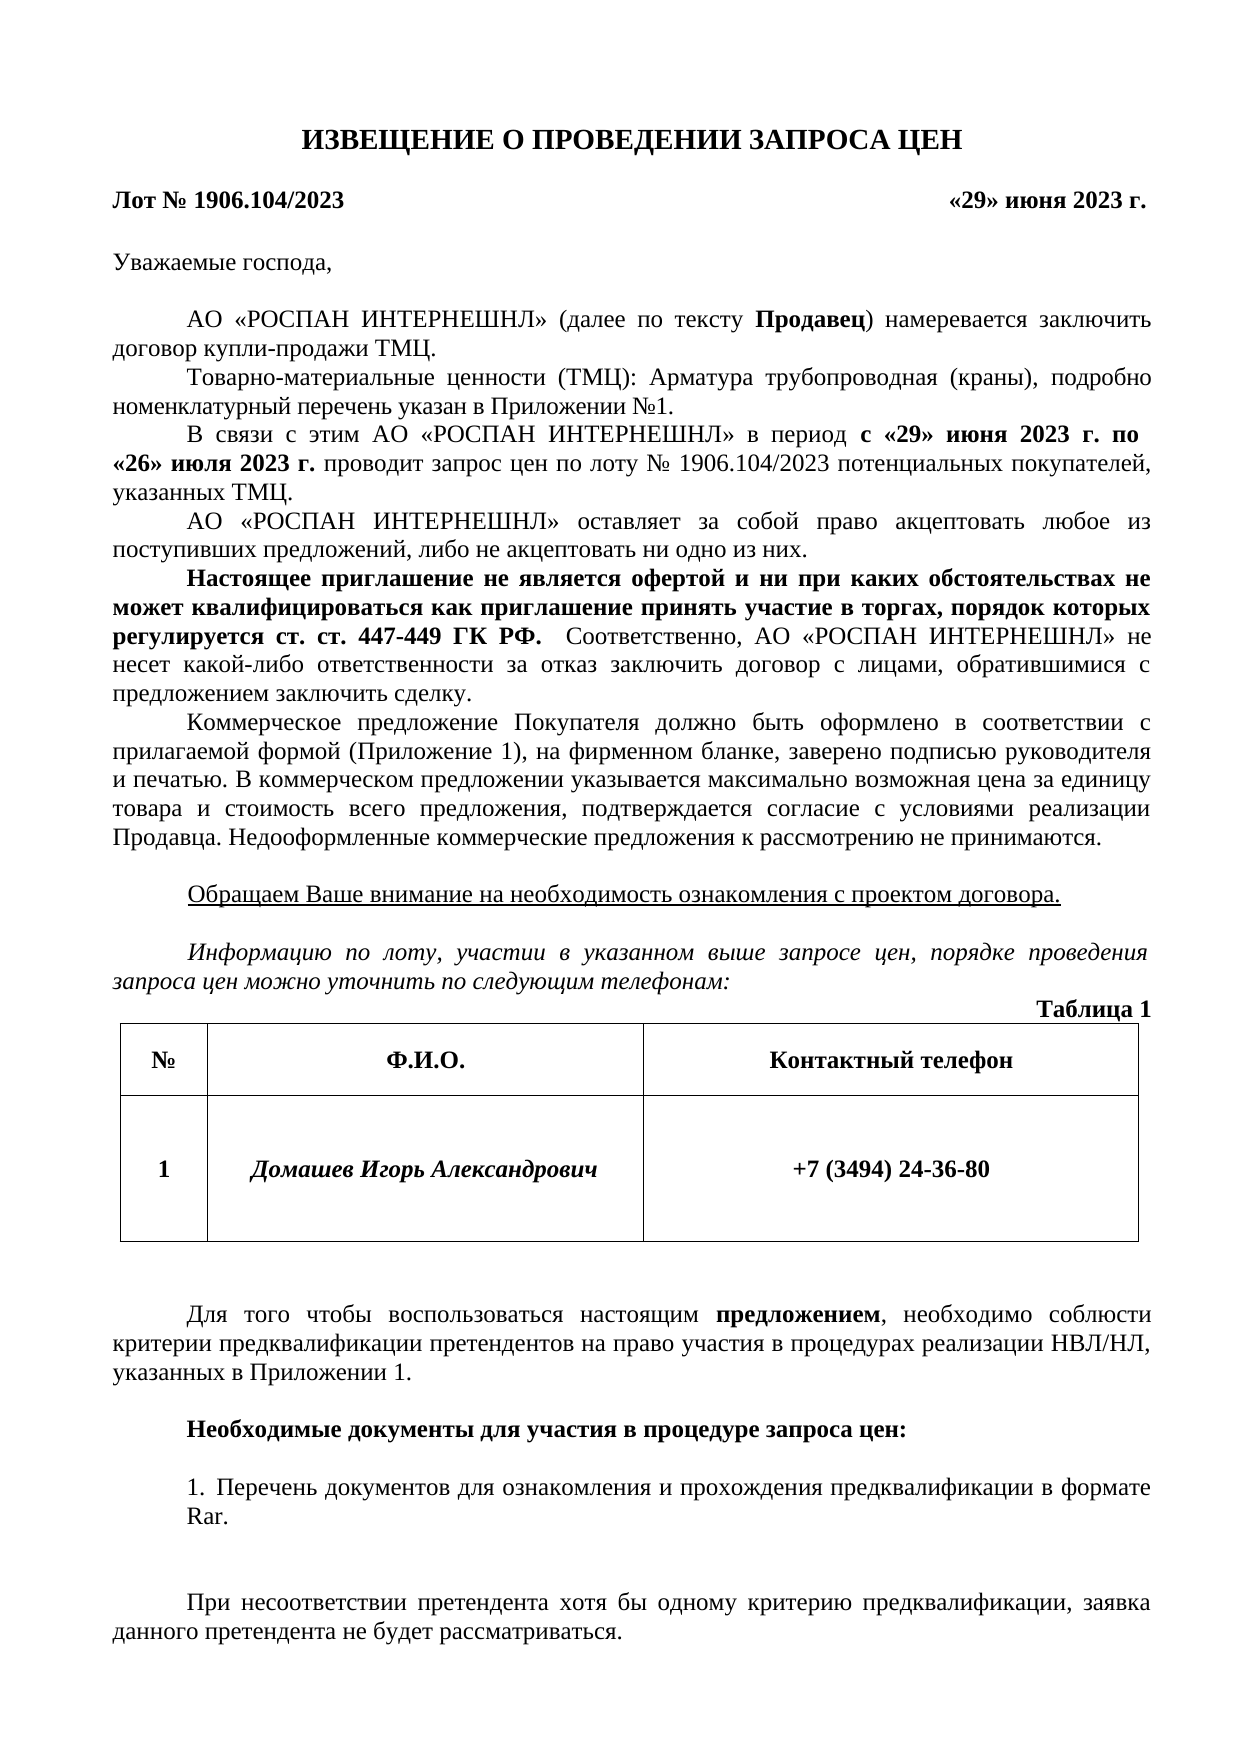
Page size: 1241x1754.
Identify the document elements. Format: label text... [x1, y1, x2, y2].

text Лот № 1906.104/2023 «29» июня 2023 г. [112, 185, 1152, 213]
table_header Ф.И.О. [208, 1024, 643, 1095]
table_header № [121, 1024, 207, 1095]
text АО «РОСПАН ИНТЕРНЕШНЛ» (далее по тексту Продавец) намеревается заключить договор купли-продажи ТМЦ. [112, 304, 1152, 362]
text Для того чтобы воспользоваться настоящим предложением, необходимо соблюсти критерии предквалификации претендентов на право участия в процедурах реализации НВЛ/НЛ, указанных в Приложении 1. [112, 1299, 1152, 1386]
text В связи с этим АО «РОСПАН ИНТЕРНЕШНЛ» в период с «29» июня 2023 г. по «26» июля 2023 г. проводит запрос цен по лоту № 1906.104/2023 потенциальных покупателей, указанных ТМЦ. [112, 419, 1152, 506]
text Необходимые документы для участия в процедуре запроса цен: [112, 1414, 1152, 1443]
text Обращаем Ваше внимание на необходимость ознакомления с проектом договора. [112, 879, 1152, 908]
text При несоответствии претендента хотя бы одному критерию предквалификации, заявка данного претендента не будет рассматриваться. [112, 1587, 1152, 1644]
table_cell +7 (3494) 24-36-80 [644, 1096, 1138, 1241]
table_cell Домашев Игорь Александрович [208, 1096, 643, 1241]
text Информацию по лоту, участии в указанном выше запросе цен, порядке проведения запроса цен можно уточнить по следующим телефонам: [112, 937, 1152, 994]
list Перечень документов для ознакомления и прохождения предквалификации в формате Rar. [186, 1472, 1152, 1529]
text Товарно-материальные ценности (ТМЦ): Арматура трубопроводная (краны), подробно номенклатурный перечень указан в Приложении №1. [112, 362, 1152, 419]
text АО «РОСПАН ИНТЕРНЕШНЛ» оставляет за собой право акцептовать любое из поступивших предложений, либо не акцептовать ни одно из них. [112, 506, 1152, 563]
text Уважаемые господа, [112, 247, 1152, 276]
table_cell 1 [121, 1096, 207, 1241]
table_header Контактный телефон [644, 1024, 1138, 1095]
text Настоящее приглашение не является офертой и ни при каких обстоятельствах не может квалифицироваться как приглашение принять участие в торгах, порядок которых регулируется ст. ст. 447-449 ГК РФ. Соответственно, АО «РОСПАН ИНТЕРНЕШНЛ» не несет какой-либо ответственности за отказ заключить договор с лицами, обратившимися с предложением заключить сделку. [112, 563, 1152, 707]
text Таблица 1 [112, 994, 1152, 1023]
text Коммерческое предложение Покупателя должно быть оформлено в соответствии с прилагаемой формой (Приложение 1), на фирменном бланке, заверено подписью руководителя и печатью. В коммерческом предложении указывается максимально возможная цена за единицу товара и стоимость всего предложения, подтверждается согласие с условиями реализации Продавца. Недооформленные коммерческие предложения к рассмотрению не принимаются. [112, 707, 1152, 851]
title ИЗВЕЩЕНИЕ О ПРОВЕДЕНИИ ЗАПРОСА ЦЕН [112, 122, 1152, 156]
